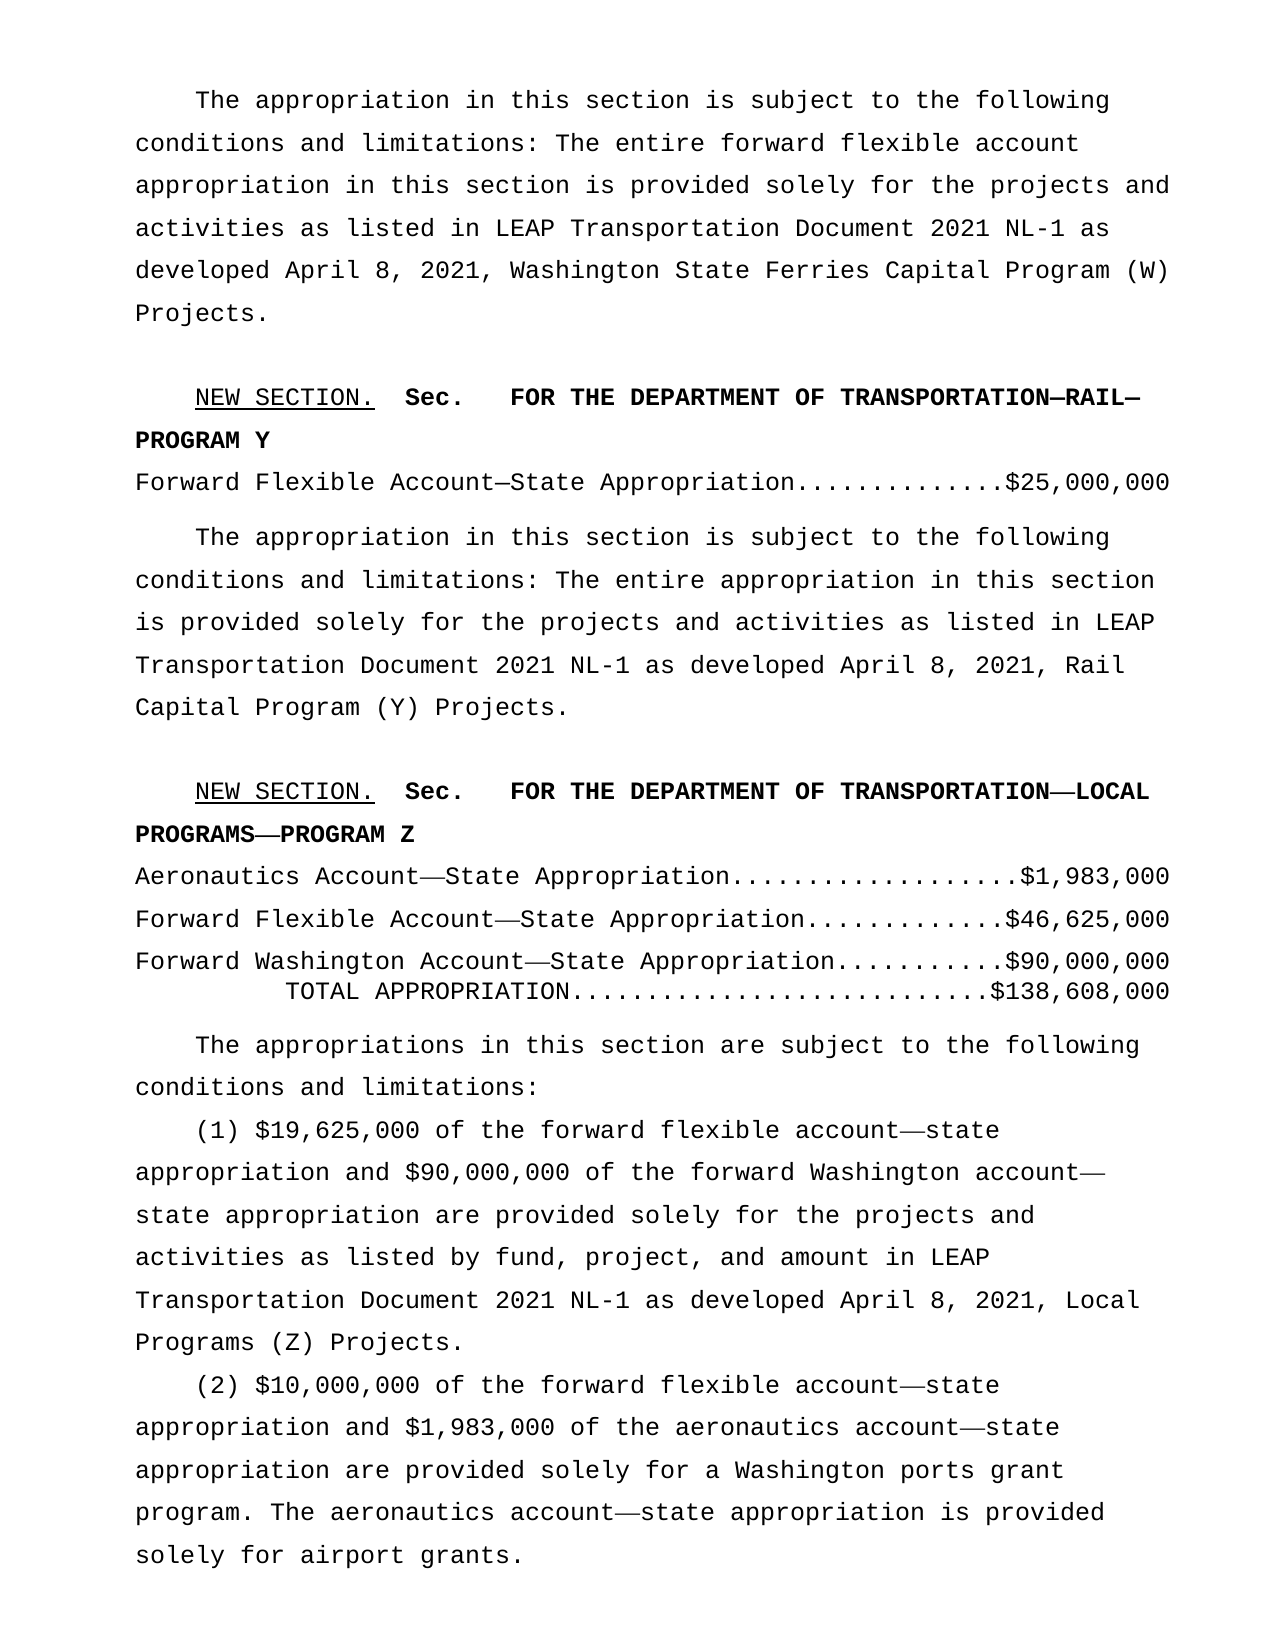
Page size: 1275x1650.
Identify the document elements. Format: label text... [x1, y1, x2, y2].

text Aeronautics Account—State Appropriation $1,983,000 [135, 851, 1170, 893]
text NEW SECTION. Sec. FOR THE DEPARTMENT OF TRANSPORTATION—RAIL—PROGRAM Y [135, 372, 1170, 457]
text The appropriations in this section are subject to the following conditions and limitations: [135, 1019, 1170, 1104]
text Forward Washington Account—State Appropriation $90,000,000 [135, 936, 1170, 978]
text The appropriation in this section is subject to the following conditions and limitations: The entire forward flexible account appropriation in this section is provided solely for the projects and activities as listed in LEAP Transportation Document 2021 NL-1 as developed April 8, 2021, Washington State Ferries Capital Program (W) Projects. [135, 75, 1170, 330]
text (2) $10,000,000 of the forward flexible account—state appropriation and $1,983,000 of the aeronautics account—state appropriation are provided solely for a Washington ports grant program. The aeronautics account—state appropriation is provided solely for airport grants. [135, 1359, 1170, 1572]
text TOTAL APPROPRIATION $138,608,000 [135, 978, 1170, 1007]
text The appropriation in this section is subject to the following conditions and limitations: The entire appropriation in this section is provided solely for the projects and activities as listed in LEAP Transportation Document 2021 NL-1 as developed April 8, 2021, Rail Capital Program (Y) Projects. [135, 512, 1170, 724]
text Forward Flexible Account—State Appropriation $25,000,000 [135, 457, 1170, 499]
text (1) $19,625,000 of the forward flexible account—state appropriation and $90,000,000 of the forward Washington account—state appropriation are provided solely for the projects and activities as listed by fund, project, and amount in LEAP Transportation Document 2021 NL-1 as developed April 8, 2021, Local Programs (Z) Projects. [135, 1104, 1170, 1359]
text Forward Flexible Account—State Appropriation $46,625,000 [135, 893, 1170, 936]
text NEW SECTION. Sec. FOR THE DEPARTMENT OF TRANSPORTATION—LOCAL PROGRAMS—PROGRAM Z [135, 766, 1170, 851]
